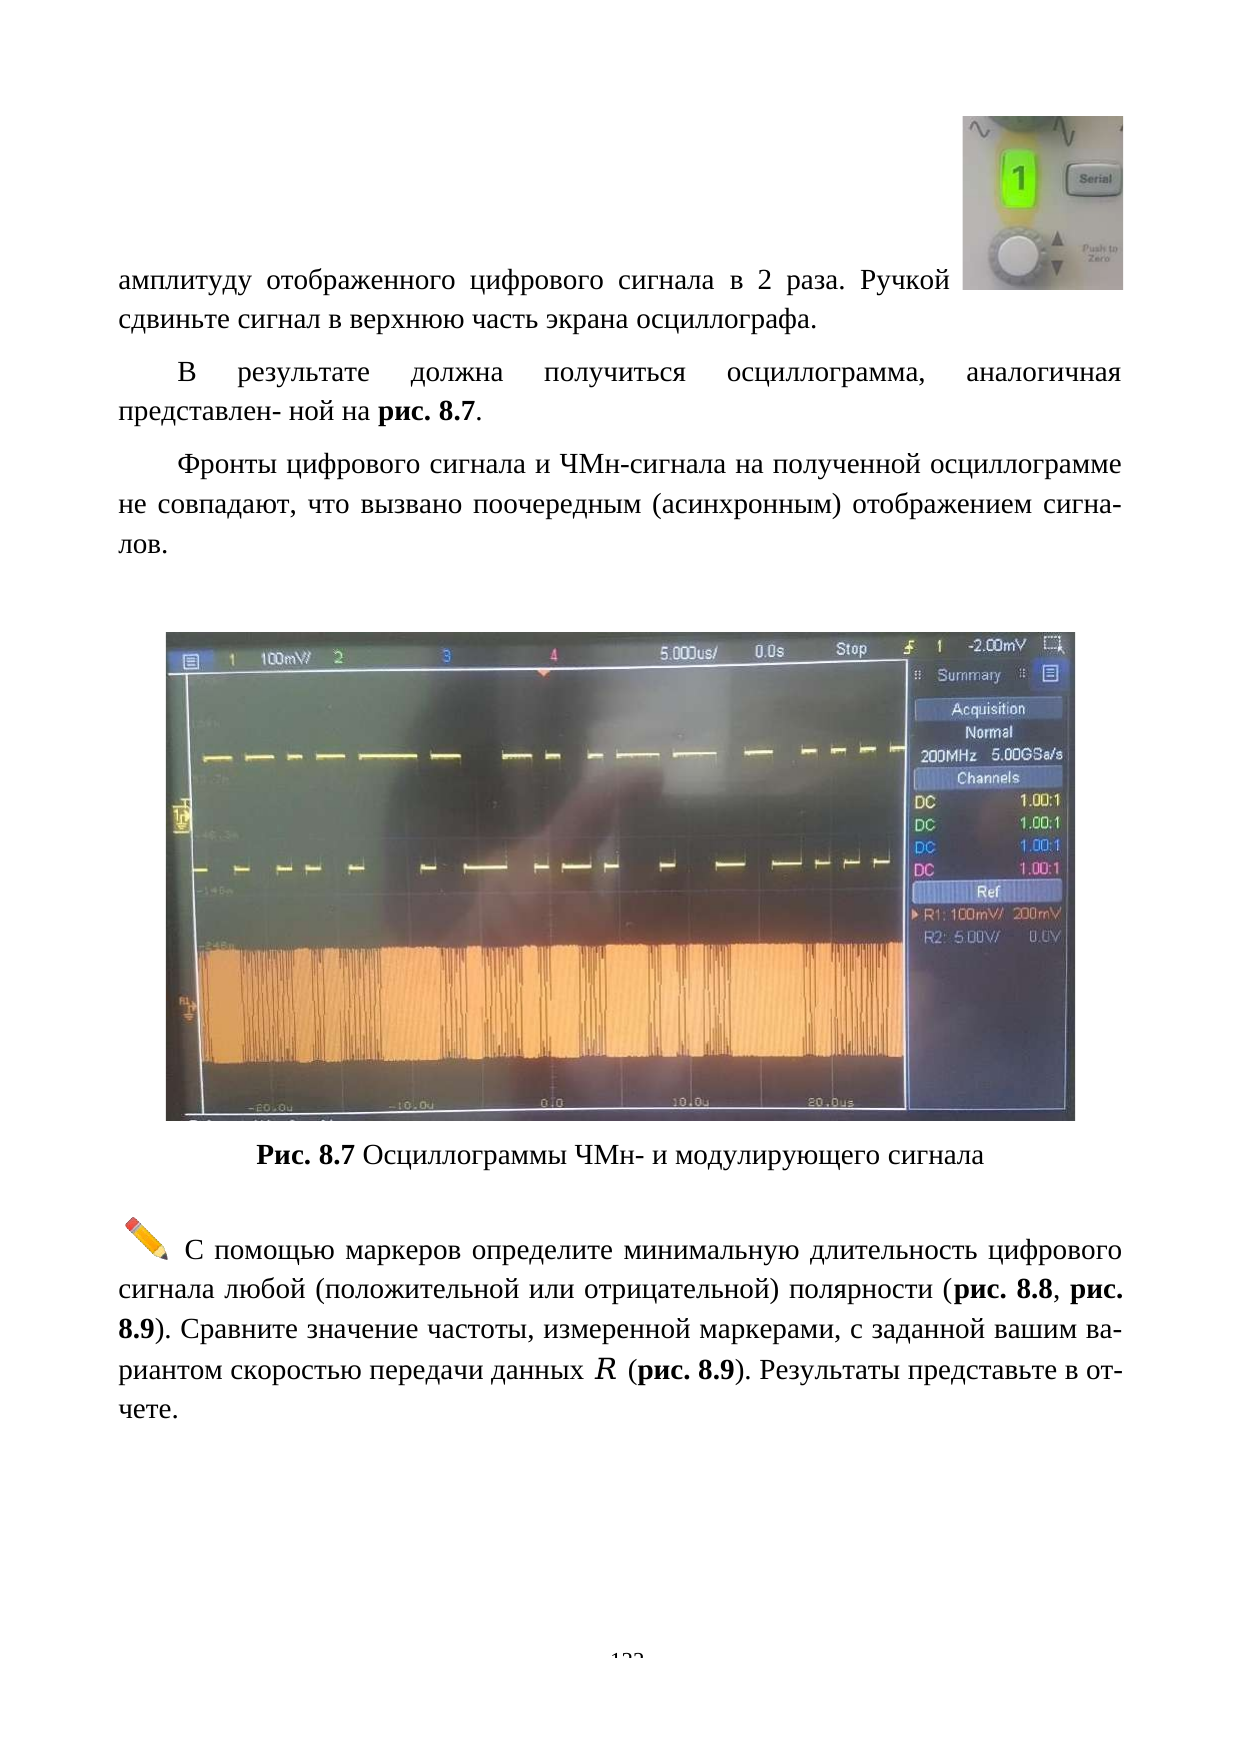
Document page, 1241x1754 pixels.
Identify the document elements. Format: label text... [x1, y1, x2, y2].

text амплитуду отображенного цифрового сигнала в 2 раза. Ручкой сдвиньте сигнал в верхнюю часть экрана осциллографа. [118, 262, 950, 335]
text Рис. 8.7 Осциллограммы ЧМн- и модулирующего сигнала [175, 1121, 1065, 1171]
picture [165, 632, 1076, 1121]
text В результате должна получиться осциллограмма, аналогичная представлен- ной на рис. 8.7. [118, 354, 1121, 427]
picture [125, 1217, 168, 1260]
text С помощью маркеров определите минимальную длительность цифрового сигнала любой (положительной или отрицательной) полярности (рис. 8.8, рис. 8.9). Сравните значение частоты, измеренной маркерами, с заданной вашим ва- риантом скоростью передачи данных 𝑅 (рис. 8.9). Результаты представьте в от- чете. [118, 1217, 1123, 1424]
picture [962, 116, 1124, 290]
text Фронты цифрового сигнала и ЧМн-сигнала на полученной осциллограмме не совпадают, что вызвано поочередным (асинхронным) отображением сигна- лов. [118, 446, 1123, 560]
